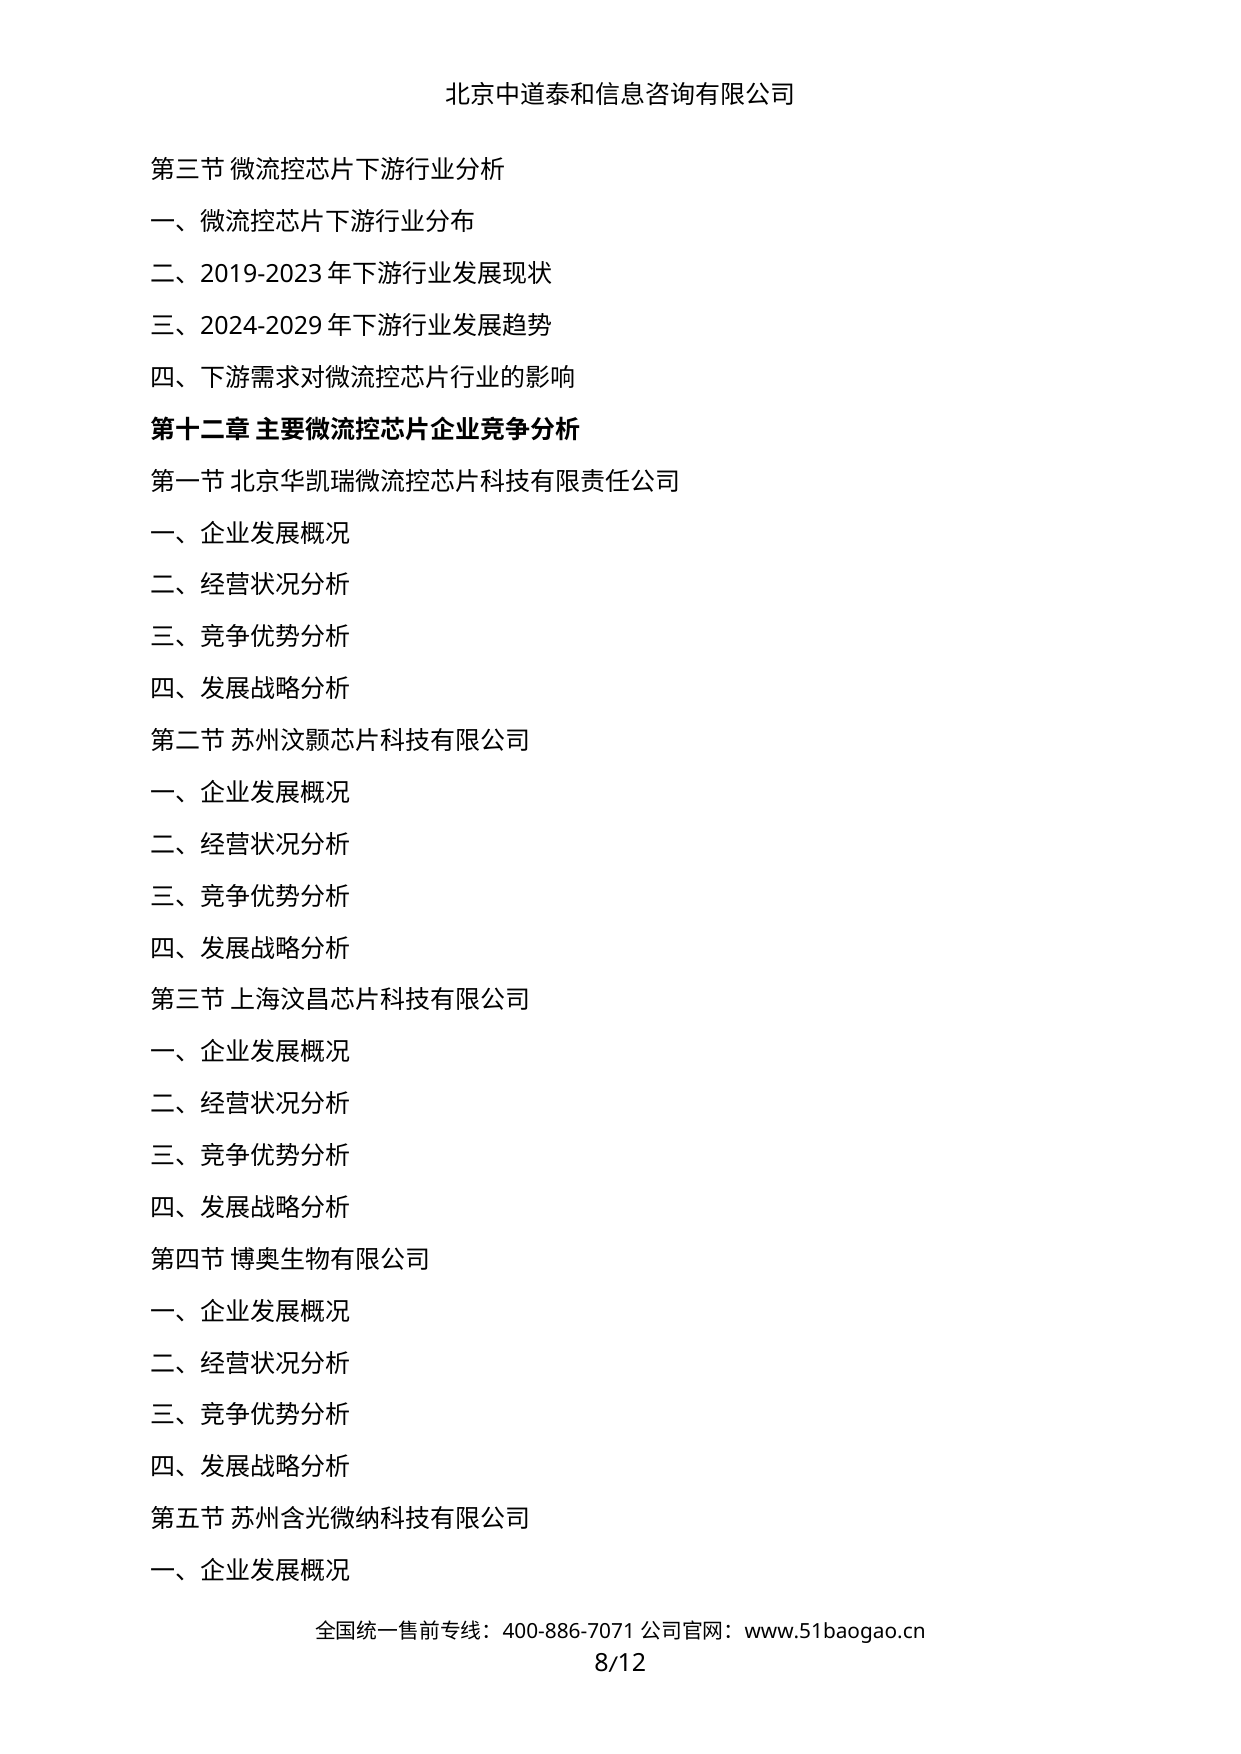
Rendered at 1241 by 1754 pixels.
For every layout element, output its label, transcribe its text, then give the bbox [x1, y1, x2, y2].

text 二、经营状况分析 [150, 1084, 1090, 1120]
text 四、发展战略分析 [150, 928, 1090, 964]
text 四、下游需求对微流控芯片行业的影响 [150, 357, 1090, 394]
text 四、发展战略分析 [150, 1447, 1090, 1483]
text 一、企业发展概况 [150, 1291, 1090, 1327]
text 第十二章 主要微流控芯片企业竞争分析 [150, 409, 1090, 446]
text 第四节 博奥生物有限公司 [150, 1239, 1090, 1276]
text 二、经营状况分析 [150, 1343, 1090, 1379]
text 一、企业发展概况 [150, 1551, 1090, 1587]
text 一、微流控芯片下游行业分布 [150, 202, 1090, 238]
text 三、竞争优势分析 [150, 617, 1090, 653]
text 三、竞争优势分析 [150, 1136, 1090, 1172]
text 一、企业发展概况 [150, 513, 1090, 549]
text 第五节 苏州含光微纳科技有限公司 [150, 1499, 1090, 1535]
text 一、企业发展概况 [150, 772, 1090, 809]
text 第三节 上海汶昌芯片科技有限公司 [150, 980, 1090, 1016]
text 三、2024-2029年下游行业发展趋势 [150, 306, 1090, 342]
text 一、企业发展概况 [150, 1032, 1090, 1068]
text 二、2019-2023年下游行业发展现状 [150, 254, 1090, 290]
text 第二节 苏州汶颢芯片科技有限公司 [150, 721, 1090, 757]
text 三、竞争优势分析 [150, 876, 1090, 912]
text 二、经营状况分析 [150, 565, 1090, 601]
text 第一节 北京华凯瑞微流控芯片科技有限责任公司 [150, 461, 1090, 497]
text 四、发展战略分析 [150, 1187, 1090, 1224]
text 三、竞争优势分析 [150, 1395, 1090, 1431]
text 第三节 微流控芯片下游行业分析 [150, 150, 1090, 186]
text 二、经营状况分析 [150, 824, 1090, 861]
text 四、发展战略分析 [150, 669, 1090, 705]
